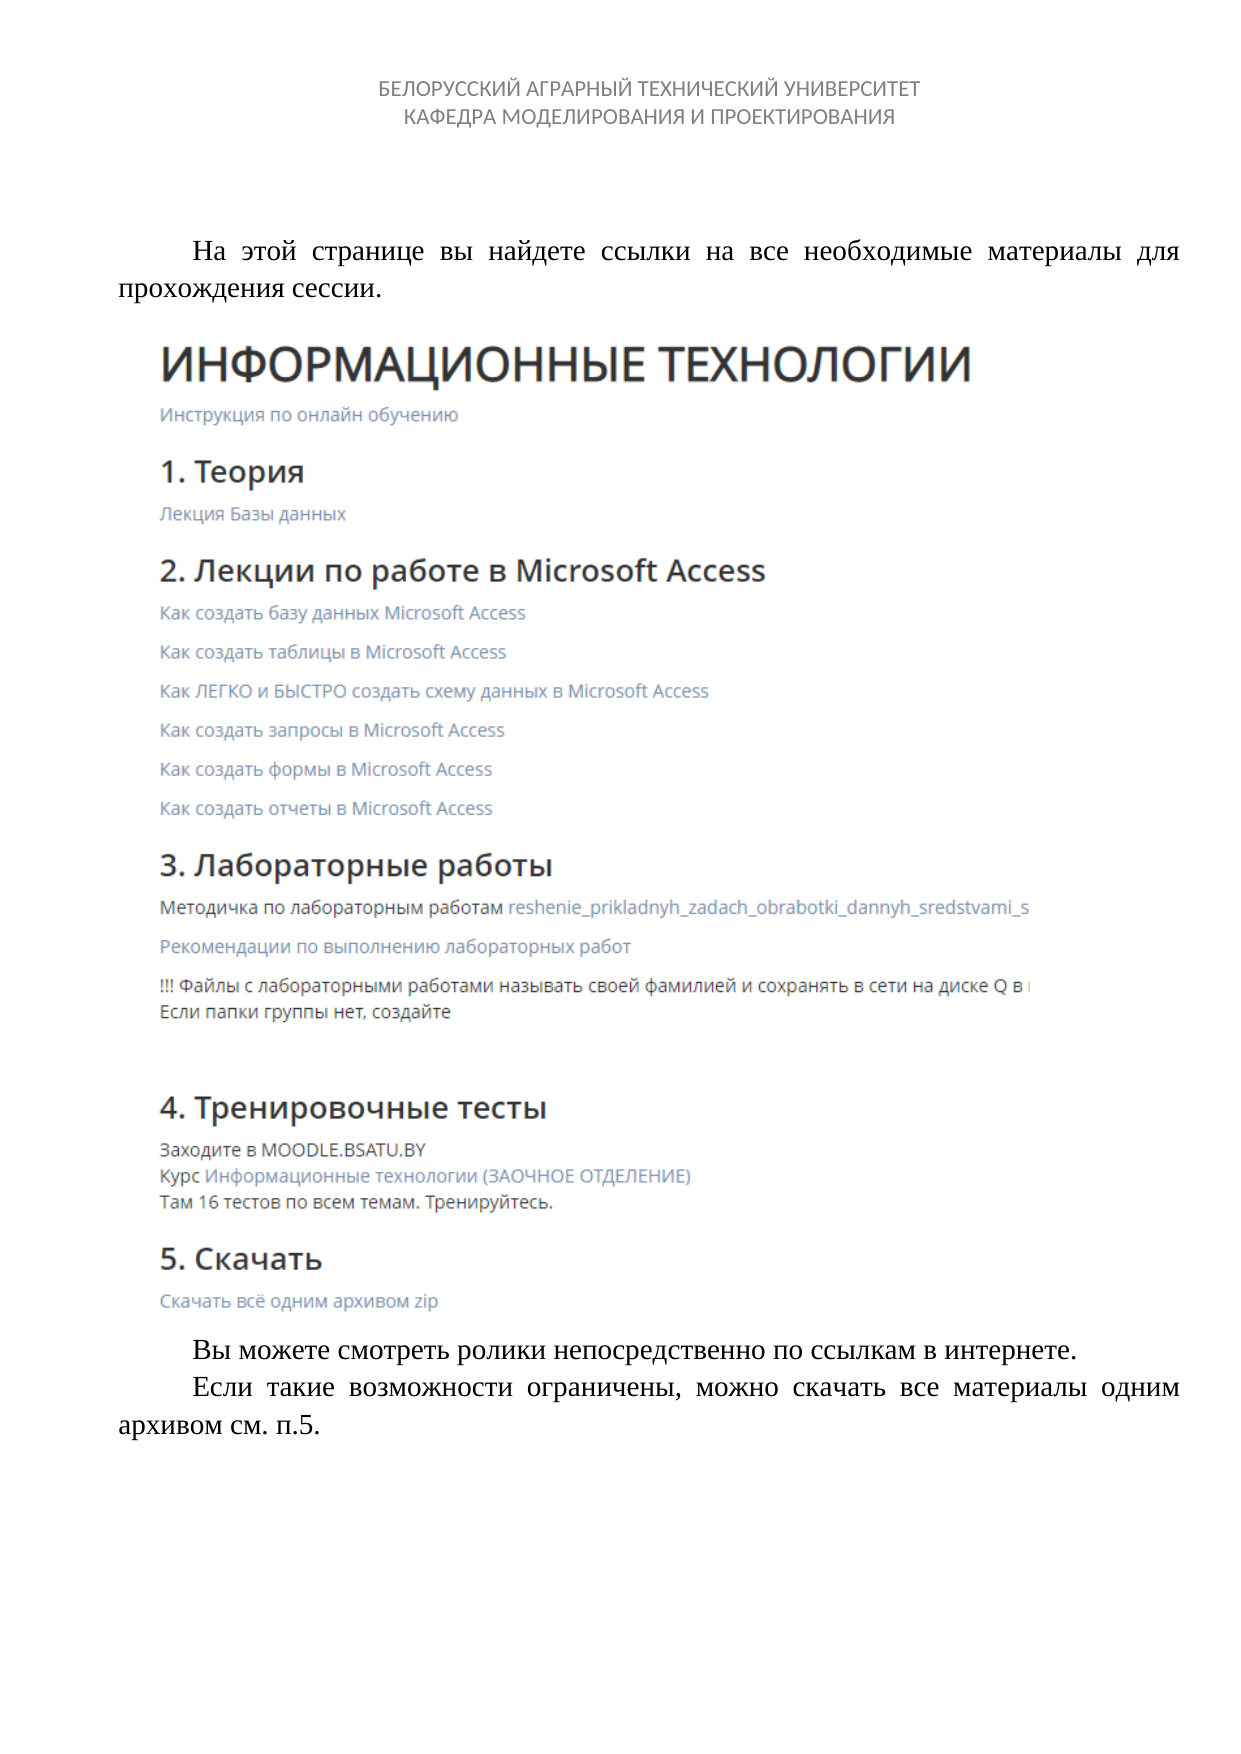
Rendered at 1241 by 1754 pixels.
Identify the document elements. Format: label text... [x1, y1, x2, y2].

picture [118, 342, 1030, 1313]
text Вы можете смотреть ролики непосредственно по ссылкам в интернете. [118, 1329, 1181, 1367]
text На этой странице вы найдете ссылки на все необходимые материалы для прохождения сессии. [118, 230, 1181, 305]
text Если такие возможности ограничены, можно скачать все материалы одним архивом см. п.5. [118, 1367, 1181, 1442]
